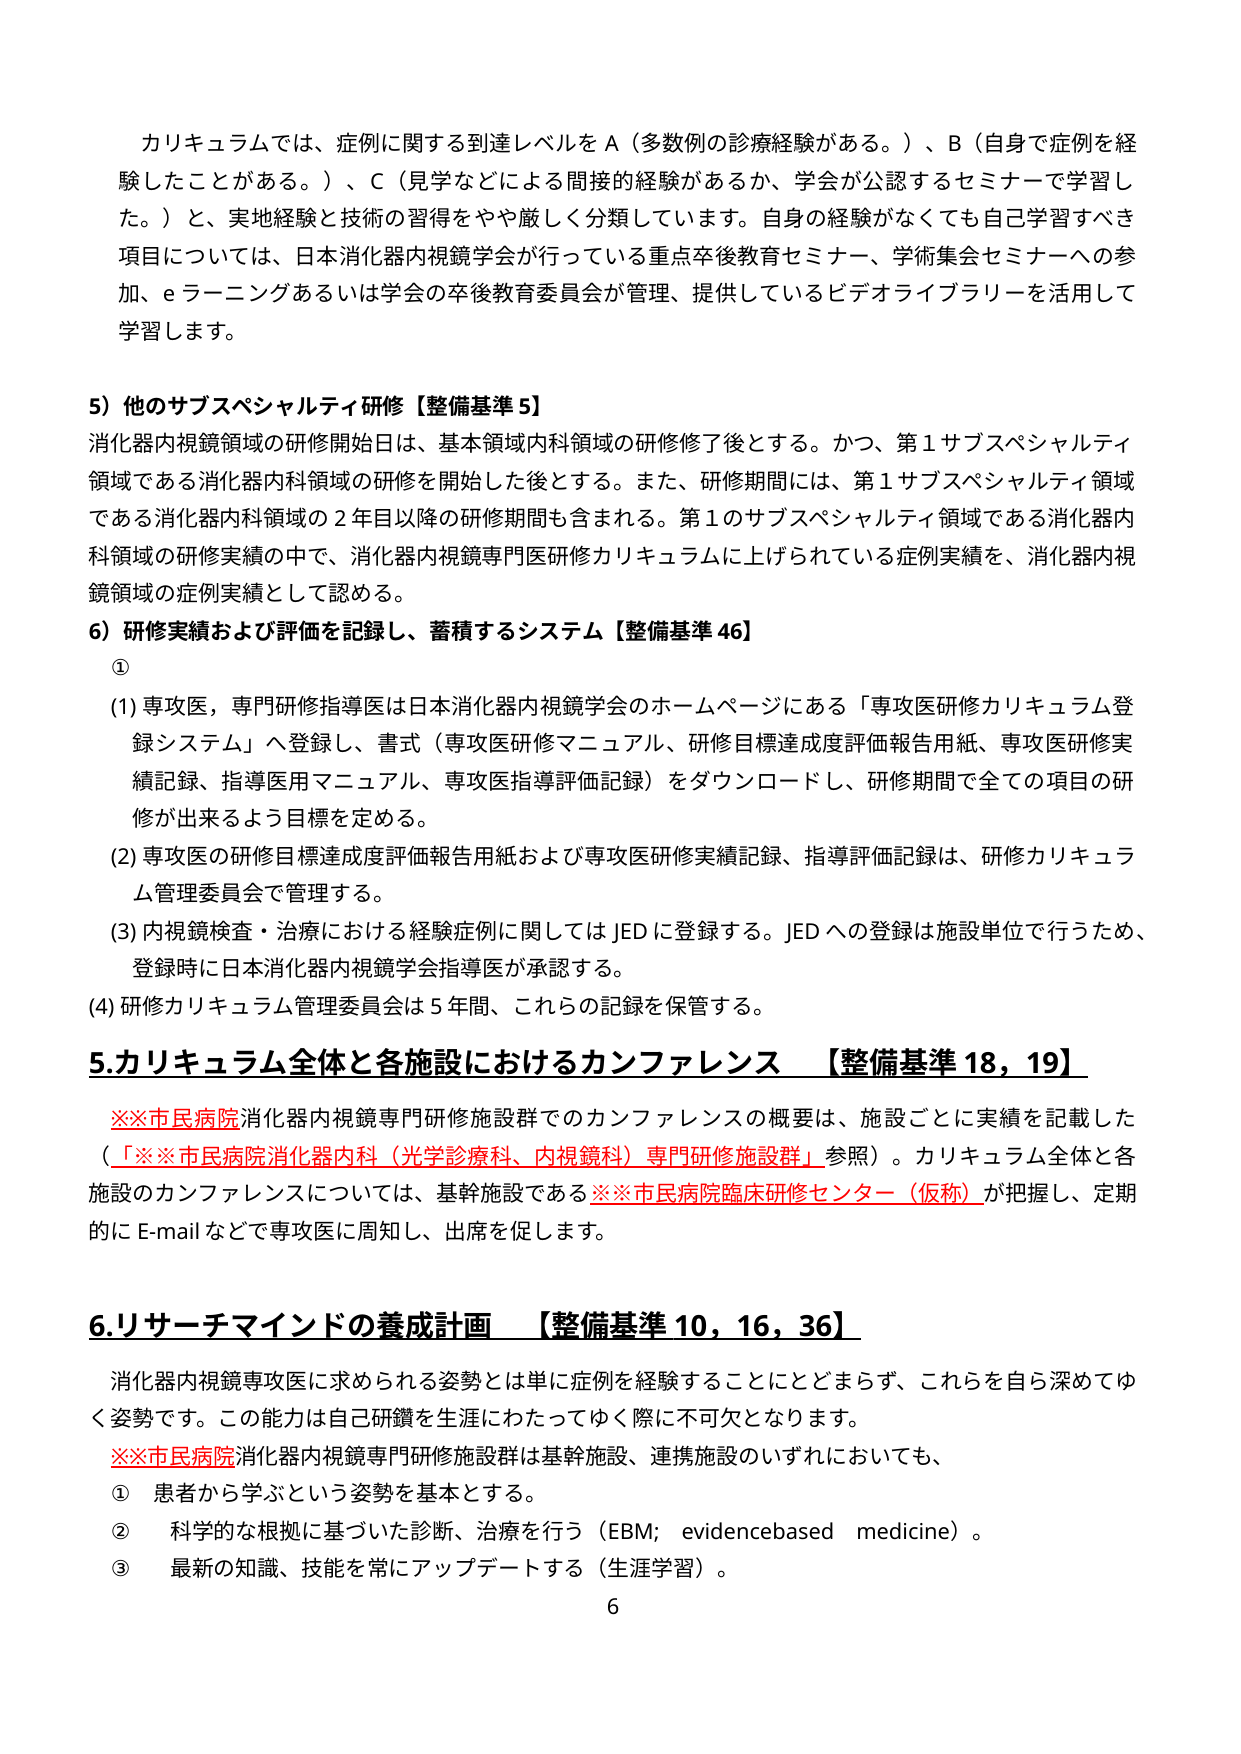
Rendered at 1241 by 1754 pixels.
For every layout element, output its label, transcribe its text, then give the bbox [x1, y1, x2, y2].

text 消化器内視鏡専攻医に求められる姿勢とは単に症例を経験することにとどまらず、これらを自ら深めてゆく姿勢です。この能力は自己研鑽を生涯にわたってゆく際に不可欠となります。 [89, 1361, 1137, 1436]
text 5.カリキュラム全体と各施設におけるカンファレンス 【整備基準18，19】 [89, 1023, 1137, 1098]
text ※※市民病院消化器内視鏡専門研修施設群でのカンファレンスの概要は、施設ごとに実績を記載した（「※※市民病院消化器内科（光学診療科、内視鏡科）専門研修施設群」参照）。カリキュラム全体と各施設のカンファレンスについては、基幹施設である※※市民病院臨床研修センター（仮称）が把握し、定期的にE-mailなどで専攻医に周知し、出席を促します。 [89, 1098, 1137, 1248]
text (2) 専攻医の研修目標達成度評価報告用紙および専攻医研修実績記録、指導評価記録は、研修カリキュラム管理委員会で管理する。 [111, 836, 1137, 911]
text 5）他のサブスペシャルティ研修【整備基準5】 [89, 386, 1137, 423]
list 患者から学ぶという姿勢を基本とする。 [111, 1473, 1137, 1511]
text カリキュラムでは、症例に関する到達レベルを A（多数例の診療経験がある。）、B（自身で症例を経験したことがある。）、C（見学などによる間接的経験があるか、学会が公認するセミナーで学習した。）と、実地経験と技術の習得をやや厳しく分類しています。自身の経験がなくても自己学習すべき項目については、日本消化器内視鏡学会が行っている重点卒後教育セミナー、学術集会セミナーへの参加、eラーニングあるいは学会の卒後教育委員会が管理、提供しているビデオライブラリーを活用して学習します。 [118, 123, 1137, 348]
text (3) 内視鏡検査・治療における経験症例に関してはJEDに登録する。JEDへの登録は施設単位で行うため、登録時に日本消化器内視鏡学会指導医が承認する。 [111, 911, 1137, 986]
text 6）研修実績および評価を記録し、蓄積するシステム【整備基準46】 [89, 611, 1137, 648]
list 最新の知識、技能を常にアップデートする（生涯学習）。 [111, 1548, 1137, 1586]
text 6.リサーチマインドの養成計画 【整備基準10，16，36】 [89, 1286, 1137, 1361]
list 科学的な根拠に基づいた診断、治療を行う（EBM; evidencebased medicine）。 [111, 1511, 1137, 1548]
text (1) 専攻医，専門研修指導医は日本消化器内視鏡学会のホームページにある「専攻医研修カリキュラム登録システム」へ登録し、書式（専攻医研修マニュアル、研修目標達成度評価報告用紙、専攻医研修実績記録、指導医用マニュアル、専攻医指導評価記録）をダウンロードし、研修期間で全ての項目の研修が出来るよう目標を定める。 [111, 686, 1137, 836]
text (4) 研修カリキュラム管理委員会は5年間、これらの記録を保管する。 [89, 986, 1137, 1023]
text 消化器内視鏡領域の研修開始日は、基本領域内科領域の研修修了後とする。かつ、第１サブスペシャルティ領域である消化器内科領域の研修を開始した後とする。また、研修期間には、第１サブスペシャルティ領域である消化器内科領域の2年目以降の研修期間も含まれる。第１のサブスペシャルティ領域である消化器内科領域の研修実績の中で、消化器内視鏡専門医研修カリキュラムに上げられている症例実績を、消化器内視鏡領域の症例実績として認める。 [89, 423, 1137, 611]
text ※※市民病院消化器内視鏡専門研修施設群は基幹施設、連携施設のいずれにおいても、 [89, 1436, 1137, 1473]
text ① [111, 648, 1137, 686]
